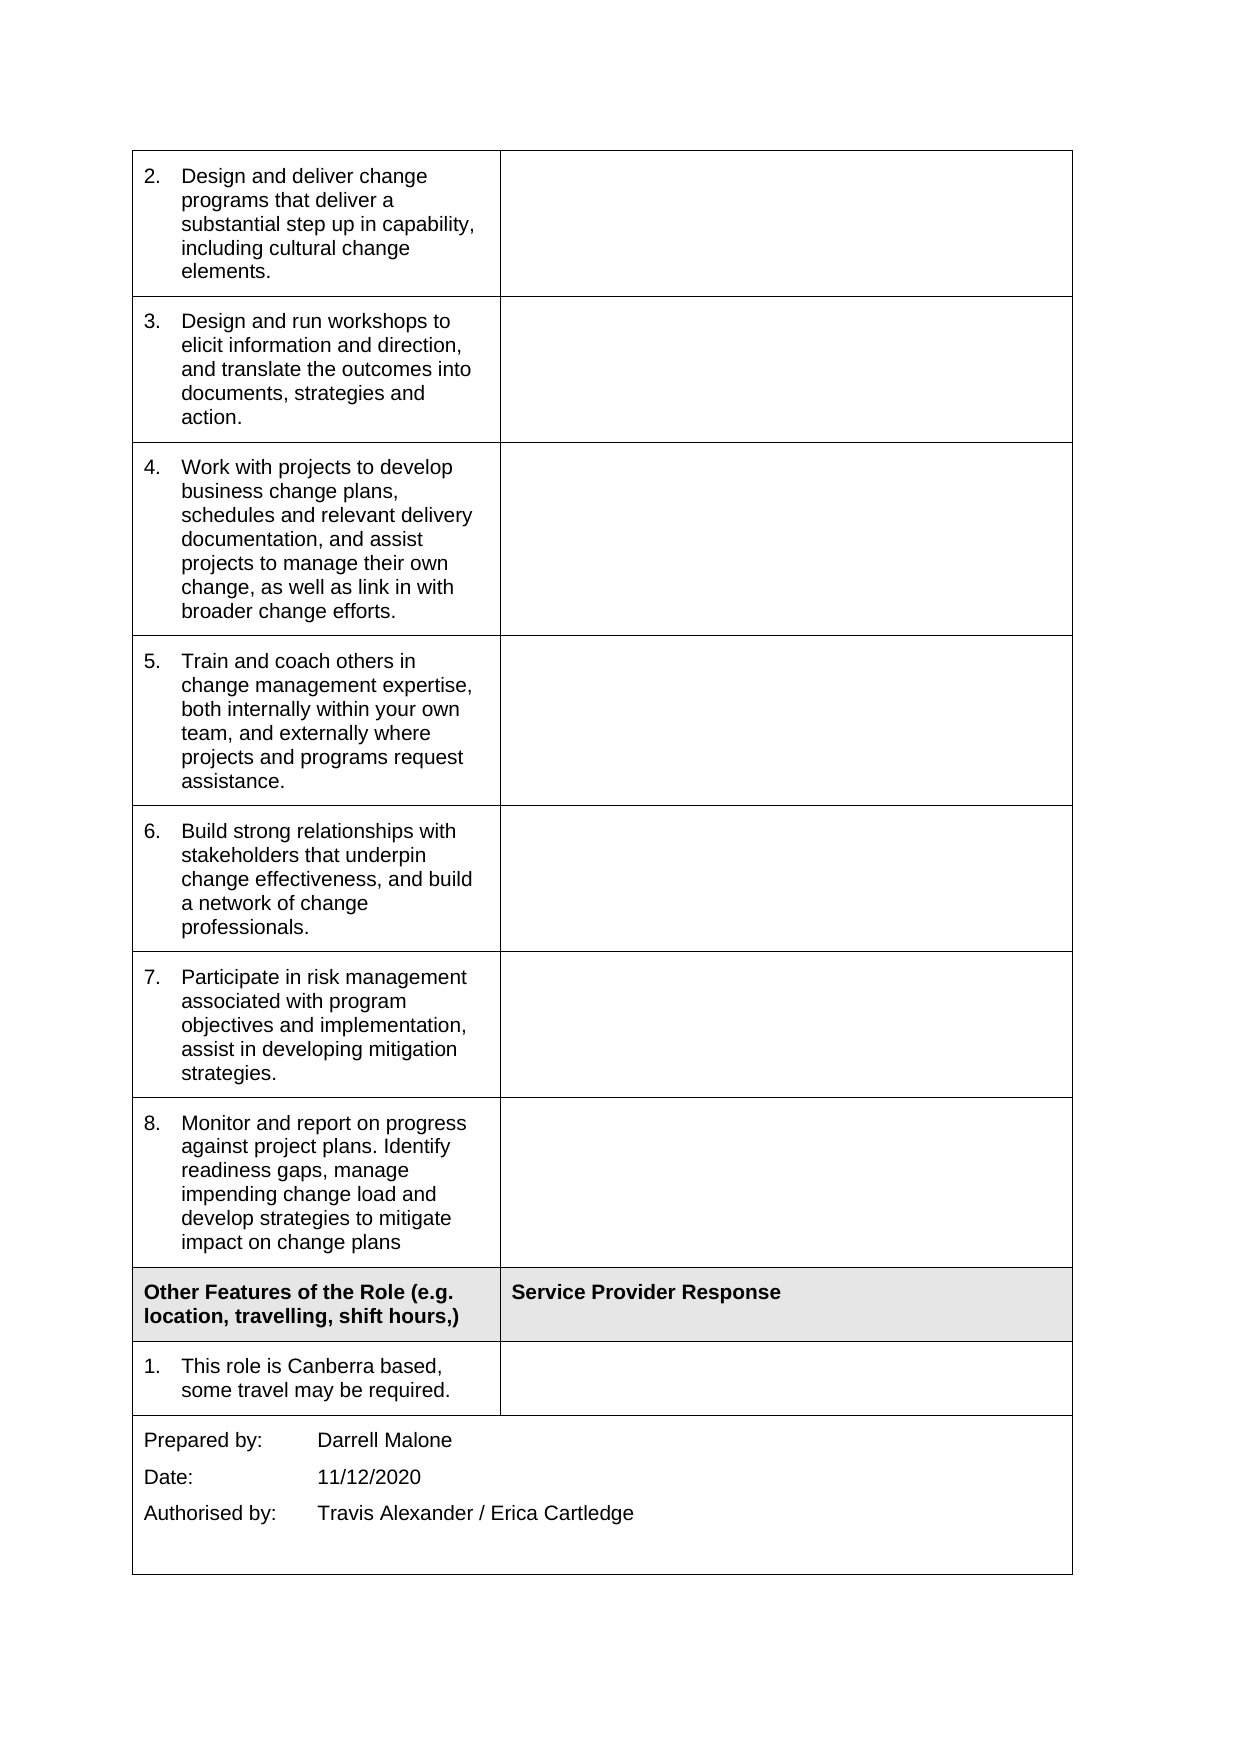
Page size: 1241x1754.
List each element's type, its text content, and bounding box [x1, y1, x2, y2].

table_cell [501, 1342, 1072, 1414]
table_cell Prepared by: Darrell Malone Date: 11/12/2020 Authorised by: Travis Alexander / Erica Cartledge [133, 1416, 1072, 1574]
table_cell [501, 806, 1072, 951]
table_cell Build strong relationships with stakeholders that underpin change effectiveness, and build a network of change professionals. [133, 806, 500, 951]
table_cell This role is Canberra based, some travel may be required. [133, 1342, 500, 1414]
table_cell [501, 297, 1072, 442]
table_cell Monitor and report on progress against project plans. Identify readiness gaps, manage impending change load and develop strategies to mitigate impact on change plans [133, 1098, 500, 1267]
table_cell [501, 952, 1072, 1097]
table_cell Design and run workshops to elicit information and direction, and translate the outcomes into documents, strategies and action. [133, 297, 500, 442]
table_cell Service Provider Response [501, 1268, 1072, 1341]
table_cell Participate in risk management associated with program objectives and implementation, assist in developing mitigation strategies. [133, 952, 500, 1097]
table_cell Work with projects to develop business change plans, schedules and relevant delivery documentation, and assist projects to manage their own change, as well as link in with broader change efforts. [133, 443, 500, 635]
table_cell [501, 151, 1072, 296]
table_cell Train and coach others in change management expertise, both internally within your own team, and externally where projects and programs request assistance. [133, 636, 500, 805]
table_cell [501, 636, 1072, 805]
table_cell [501, 1098, 1072, 1267]
table_cell Other Features of the Role (e.g. location, travelling, shift hours,) [133, 1268, 500, 1341]
table_cell [501, 443, 1072, 635]
table_cell Design and deliver change programs that deliver a substantial step up in capability, including cultural change elements. [133, 151, 500, 296]
